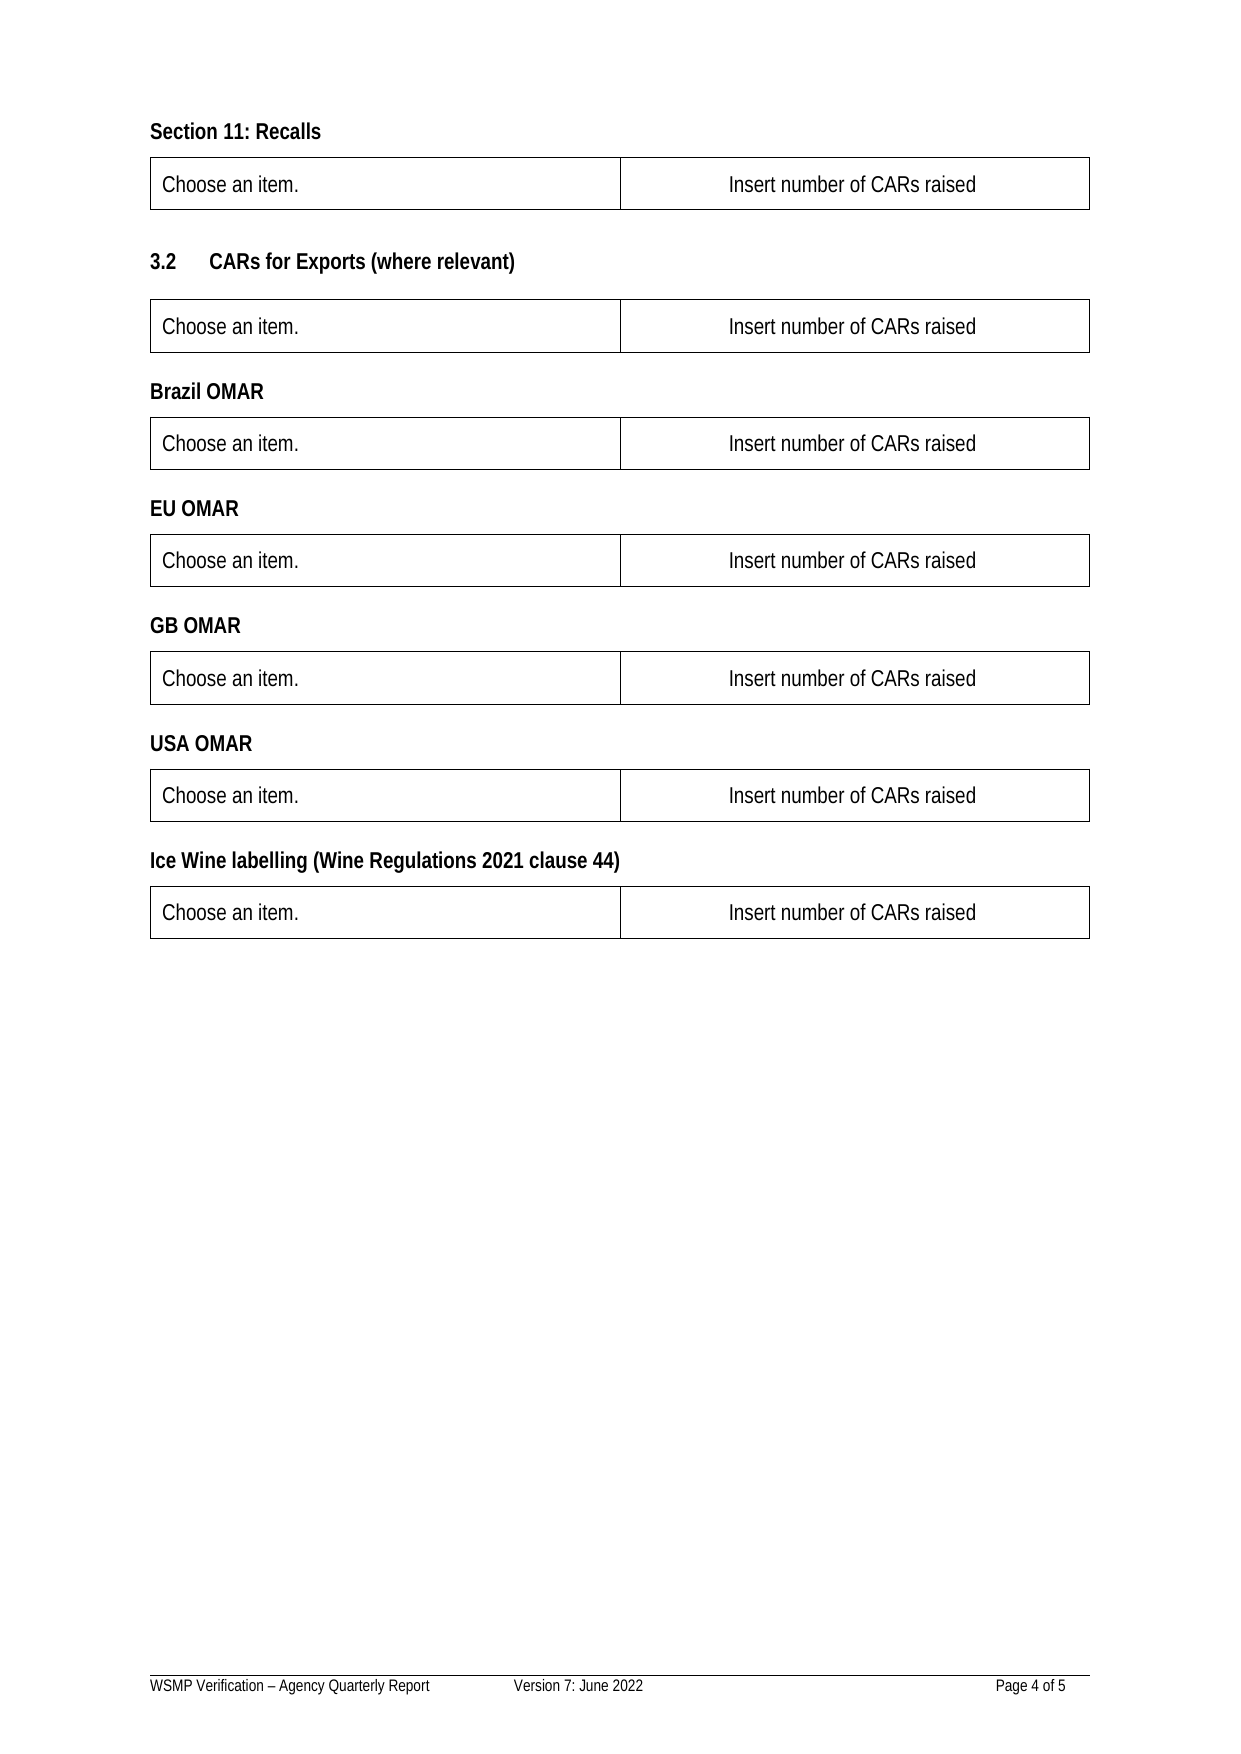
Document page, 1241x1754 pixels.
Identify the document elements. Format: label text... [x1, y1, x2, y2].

subtitle CARs for Exports (where relevant) [150, 248, 1090, 274]
text Section 11: Recalls [150, 118, 1090, 144]
text GB OMAR [150, 612, 1090, 639]
text Brazil OMAR [150, 378, 1090, 404]
text EU OMAR [150, 495, 1090, 521]
text Ice Wine labelling (Wine Regulations 2021 clause 44) [150, 847, 1090, 873]
text USA OMAR [150, 729, 1090, 756]
